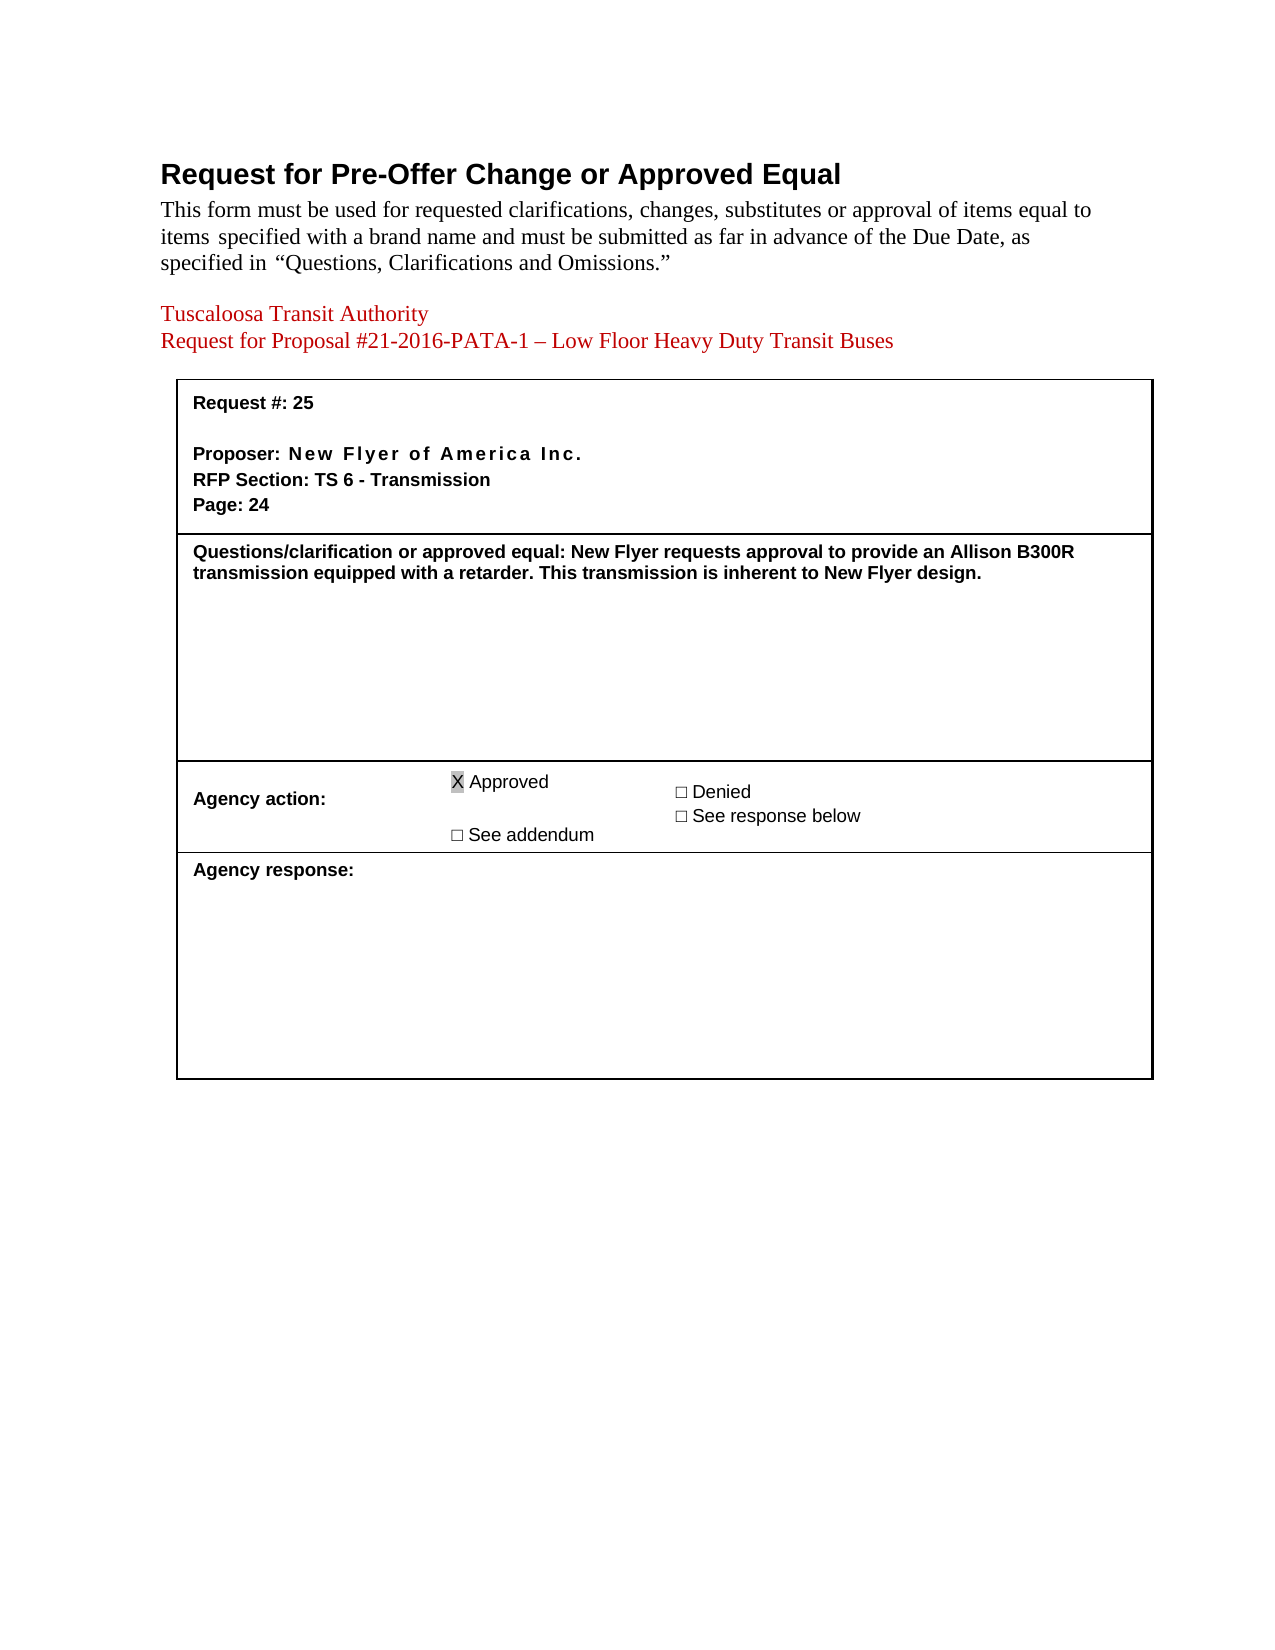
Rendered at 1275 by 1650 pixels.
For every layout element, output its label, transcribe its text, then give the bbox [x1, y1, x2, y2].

table_cell X Approved Agency action: □ Denied See response below See addendum [178, 762, 1151, 852]
text Request for Proposal #21-2016-PATA-1 – Low Floor Heavy Duty Transit Buses [160, 327, 1125, 353]
text This form must be used for requested clarifications, changes, substitutes or approval of items equal to items specified with a brand name and must be submitted as far in advance of the Due Date, as specified in “Questions, Clarifications and Omissions.” [160, 196, 1104, 275]
text Tuscaloosa Transit Authority [160, 301, 1125, 327]
table_cell Questions/clarification or approved equal: New Flyer requests approval to provide an Allison B300R transmission equipped with a retarder. This transmission is inherent to New Flyer design. [178, 535, 1151, 760]
subtitle Request for Pre-Offer Change or Approved Equal [160, 157, 1125, 190]
table_header Request #: 25 Proposer: New Flyer of America Inc. RFP Section: TS 6 - Transmission Page: 24 [178, 380, 1151, 533]
table_cell Agency response: [178, 853, 1151, 1078]
